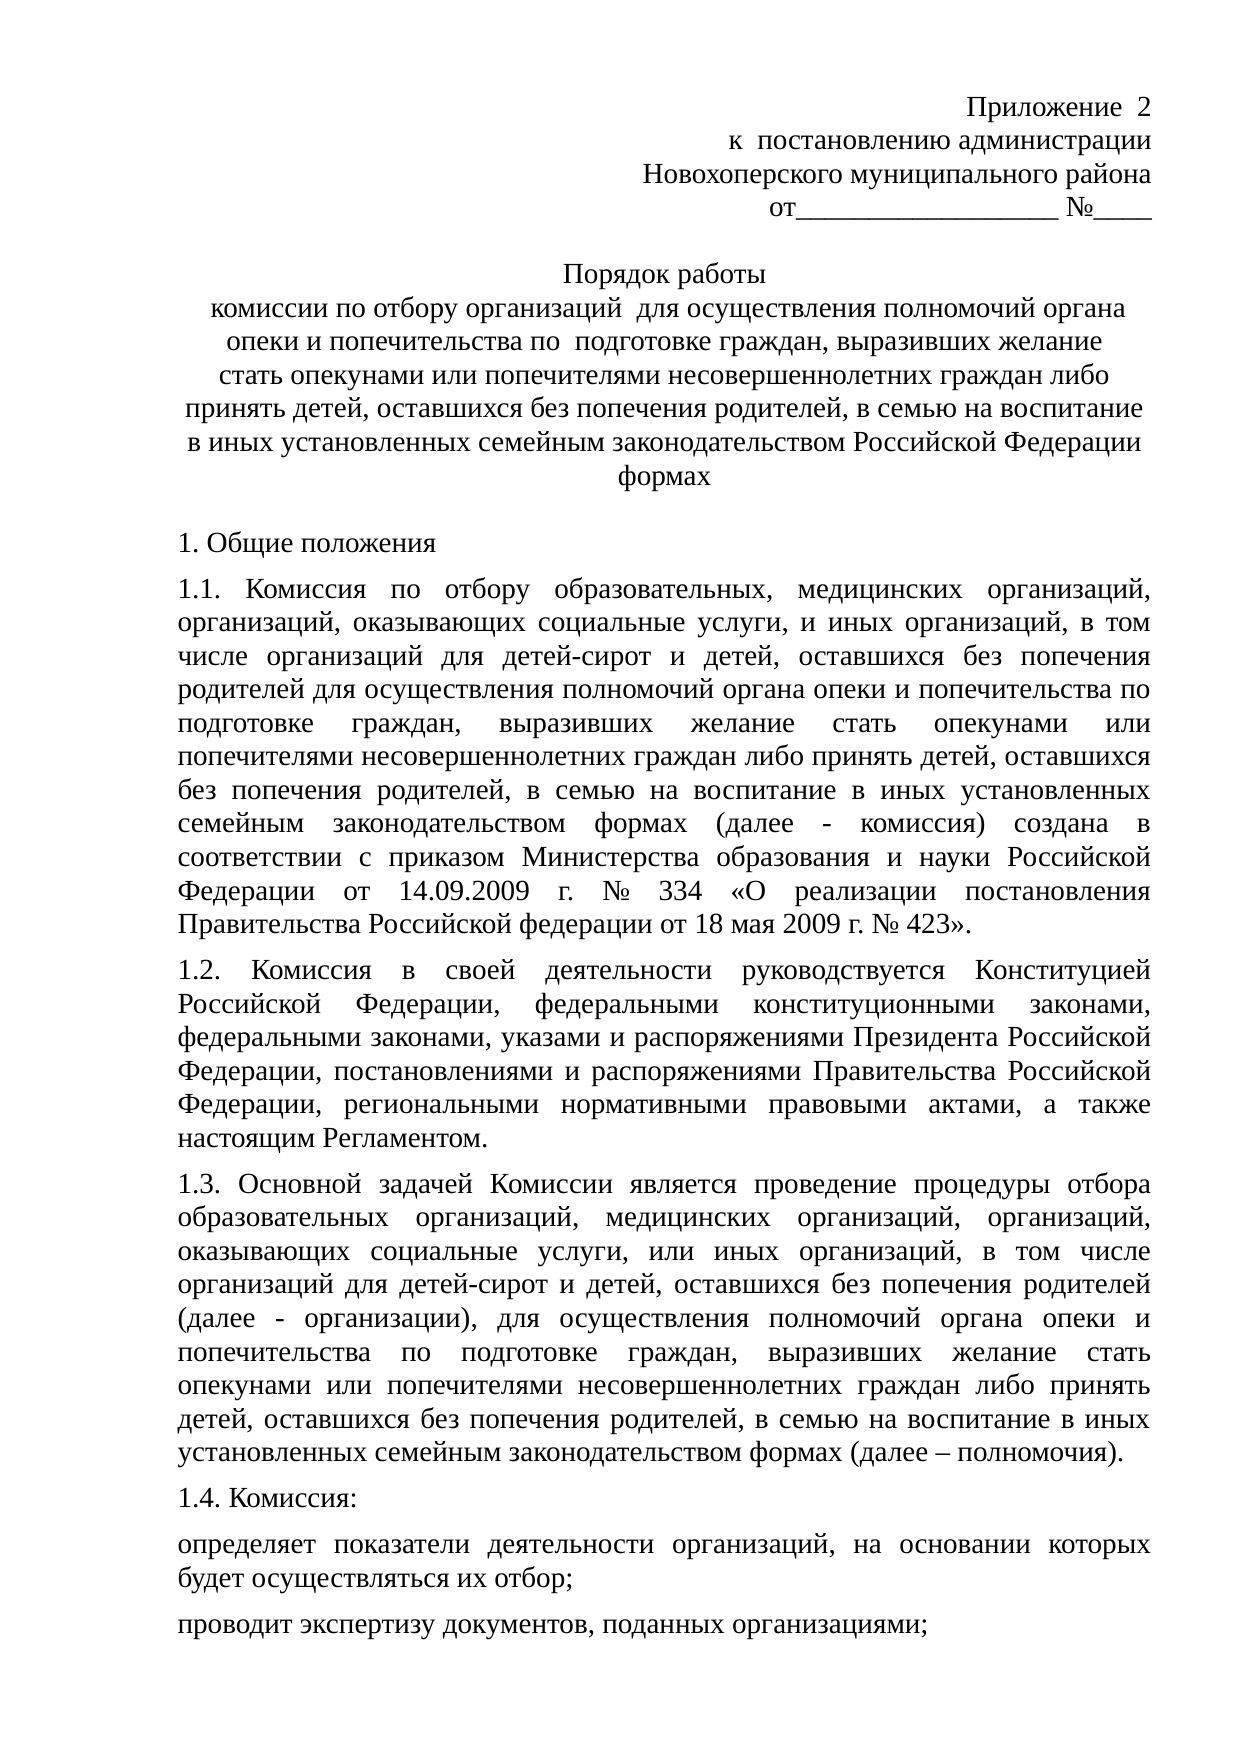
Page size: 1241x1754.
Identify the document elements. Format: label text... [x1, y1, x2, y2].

text Порядок работы [177, 256, 1152, 290]
text от__________________ №____ [177, 189, 1152, 223]
text 1. Общие положения [177, 525, 1152, 558]
text 1.2. Комиссия в своей деятельности руководствуется Конституцией Российской Федерации, федеральными конституционными законами, федеральными законами, указами и распоряжениями Президента Российской Федерации, постановлениями и распоряжениями Правительства Российской Федерации, региональными нормативными правовыми актами, а также настоящим Регламентом. [177, 952, 1152, 1153]
text принять детей, оставшихся без попечения родителей, в семью на воспитание [177, 391, 1152, 424]
text 1.1. Комиссия по отбору образовательных, медицинских организаций, организаций, оказывающих социальные услуги, и иных организаций, в том числе организаций для детей-сирот и детей, оставшихся без попечения родителей для осуществления полномочий органа опеки и попечительства по подготовке граждан, выразивших желание стать опекунами или попечителями несовершеннолетних граждан либо принять детей, оставшихся без попечения родителей, в семью на воспитание в иных установленных семейным законодательством формах (далее - комиссия) создана в соответствии с приказом Министерства образования и науки Российской Федерации от 14.09.2009 г. № 334 «О реализации постановления Правительства Российской федерации от 18 мая . № 423». [177, 571, 1152, 940]
text комиссии по отбору организаций для осуществления полномочий органа опеки и попечительства по подготовке граждан, выразивших желание [177, 290, 1152, 357]
text 1.4. Комиссия: [177, 1480, 1152, 1514]
text определяет показатели деятельности организаций, на основании которых будет осуществляться их отбор; [177, 1526, 1152, 1593]
text стать опекунами или попечителями несовершеннолетних граждан либо [177, 357, 1152, 391]
text Новохоперского муниципального района [177, 156, 1152, 189]
text Приложение 2 [177, 89, 1152, 122]
text в иных установленных семейным законодательством Российской Федерации формах [177, 424, 1152, 491]
text проводит экспертизу документов, поданных организациями; [177, 1606, 1152, 1639]
text 1.3. Основной задачей Комиссии является проведение процедуры отбора образовательных организаций, медицинских организаций, организаций, оказывающих социальные услуги, или иных организаций, в том числе организаций для детей-сирот и детей, оставшихся без попечения родителей (далее - организации), для осуществления полномочий органа опеки и попечительства по подготовке граждан, выразивших желание стать опекунами или попечителями несовершеннолетних граждан либо принять детей, оставшихся без попечения родителей, в семью на воспитание в иных установленных семейным законодательством формах (далее – полномочия). [177, 1166, 1152, 1468]
text к постановлению администрации [177, 122, 1152, 156]
